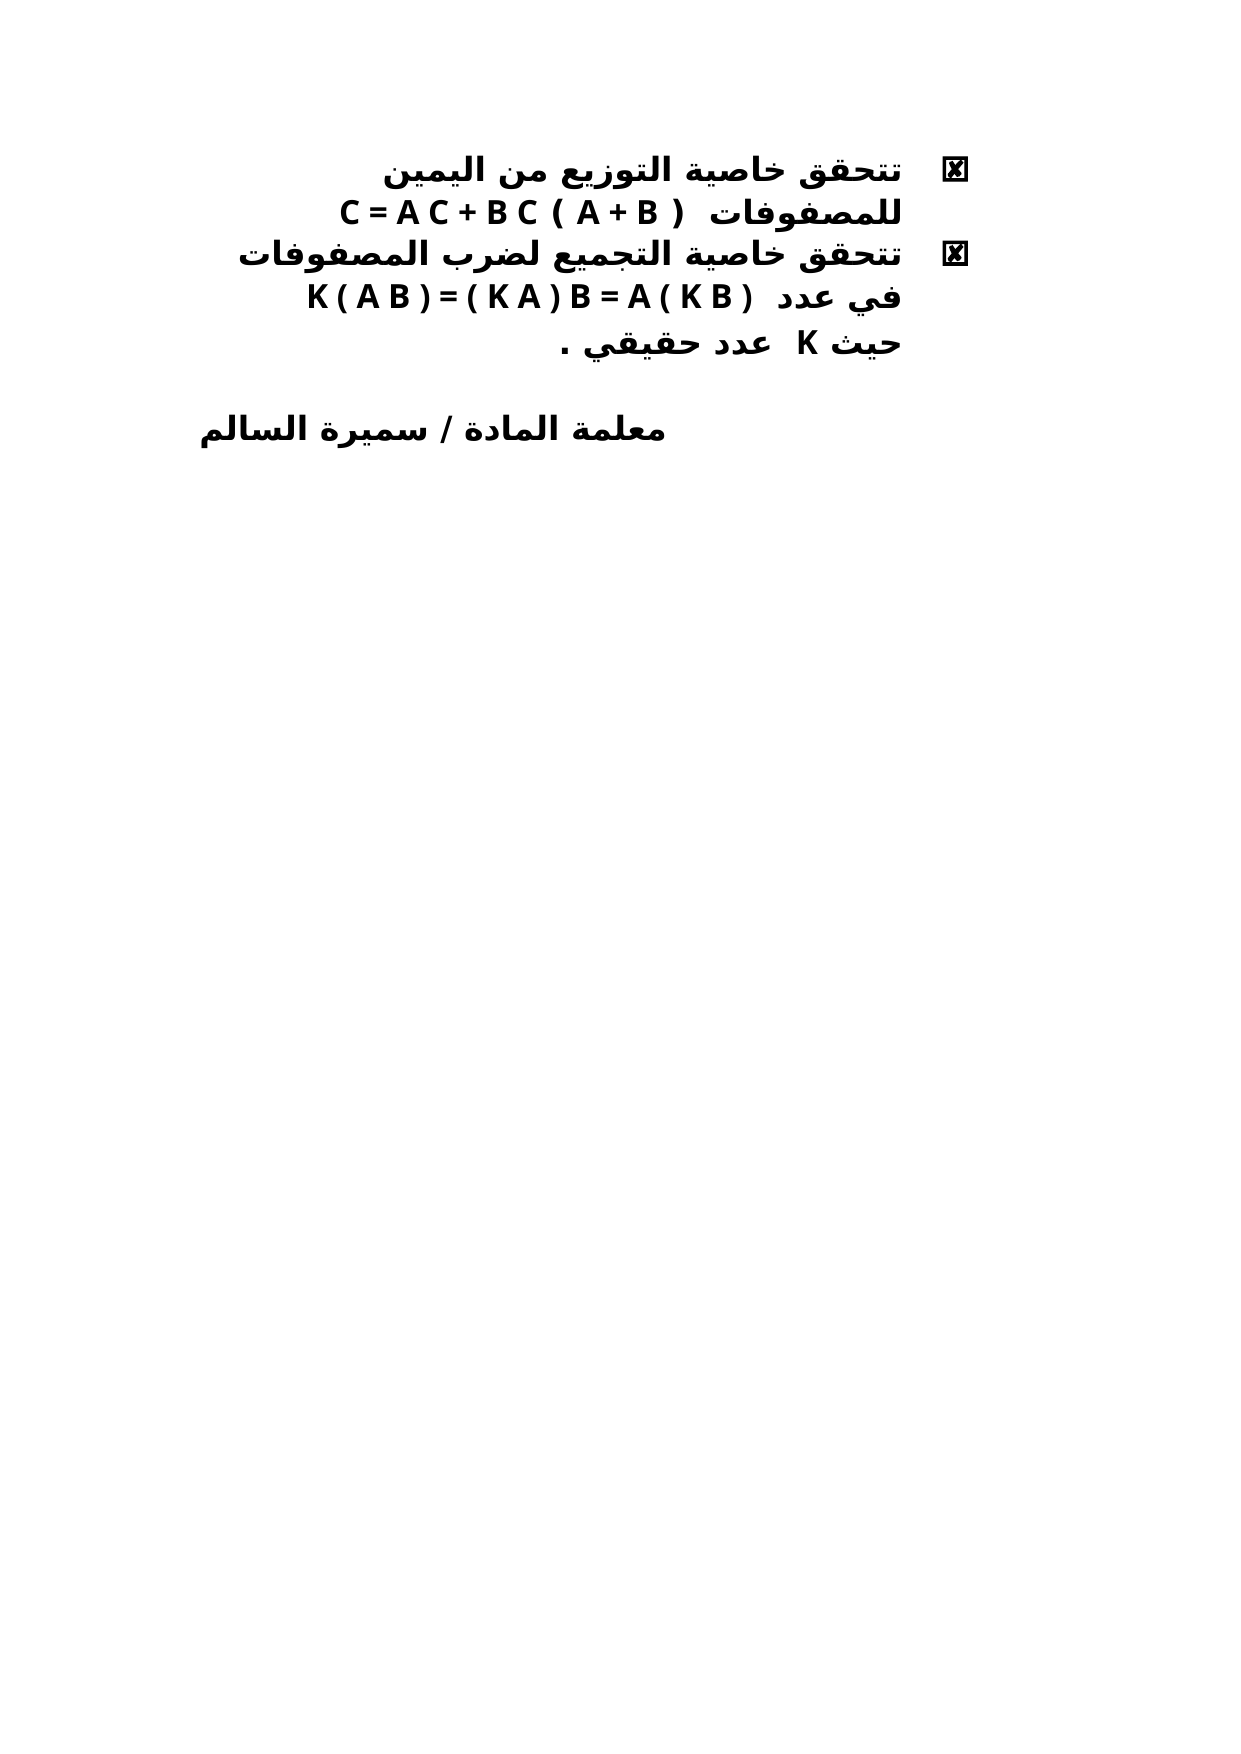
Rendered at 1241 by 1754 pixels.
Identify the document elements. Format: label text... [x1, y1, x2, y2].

list معلمة المادة / سميرة السالم [187, 409, 903, 448]
list حيث K عدد حقيقي . [187, 318, 903, 364]
list تتحقق خاصية التجميع لضرب المصفوفات في عدد K ( A B ) = ( K A ) B = A ( K B ) [187, 234, 940, 318]
list تتحقق خاصية التوزيع من اليمين للمصفوفات ( A + B ) C = A C + B C [187, 150, 940, 234]
